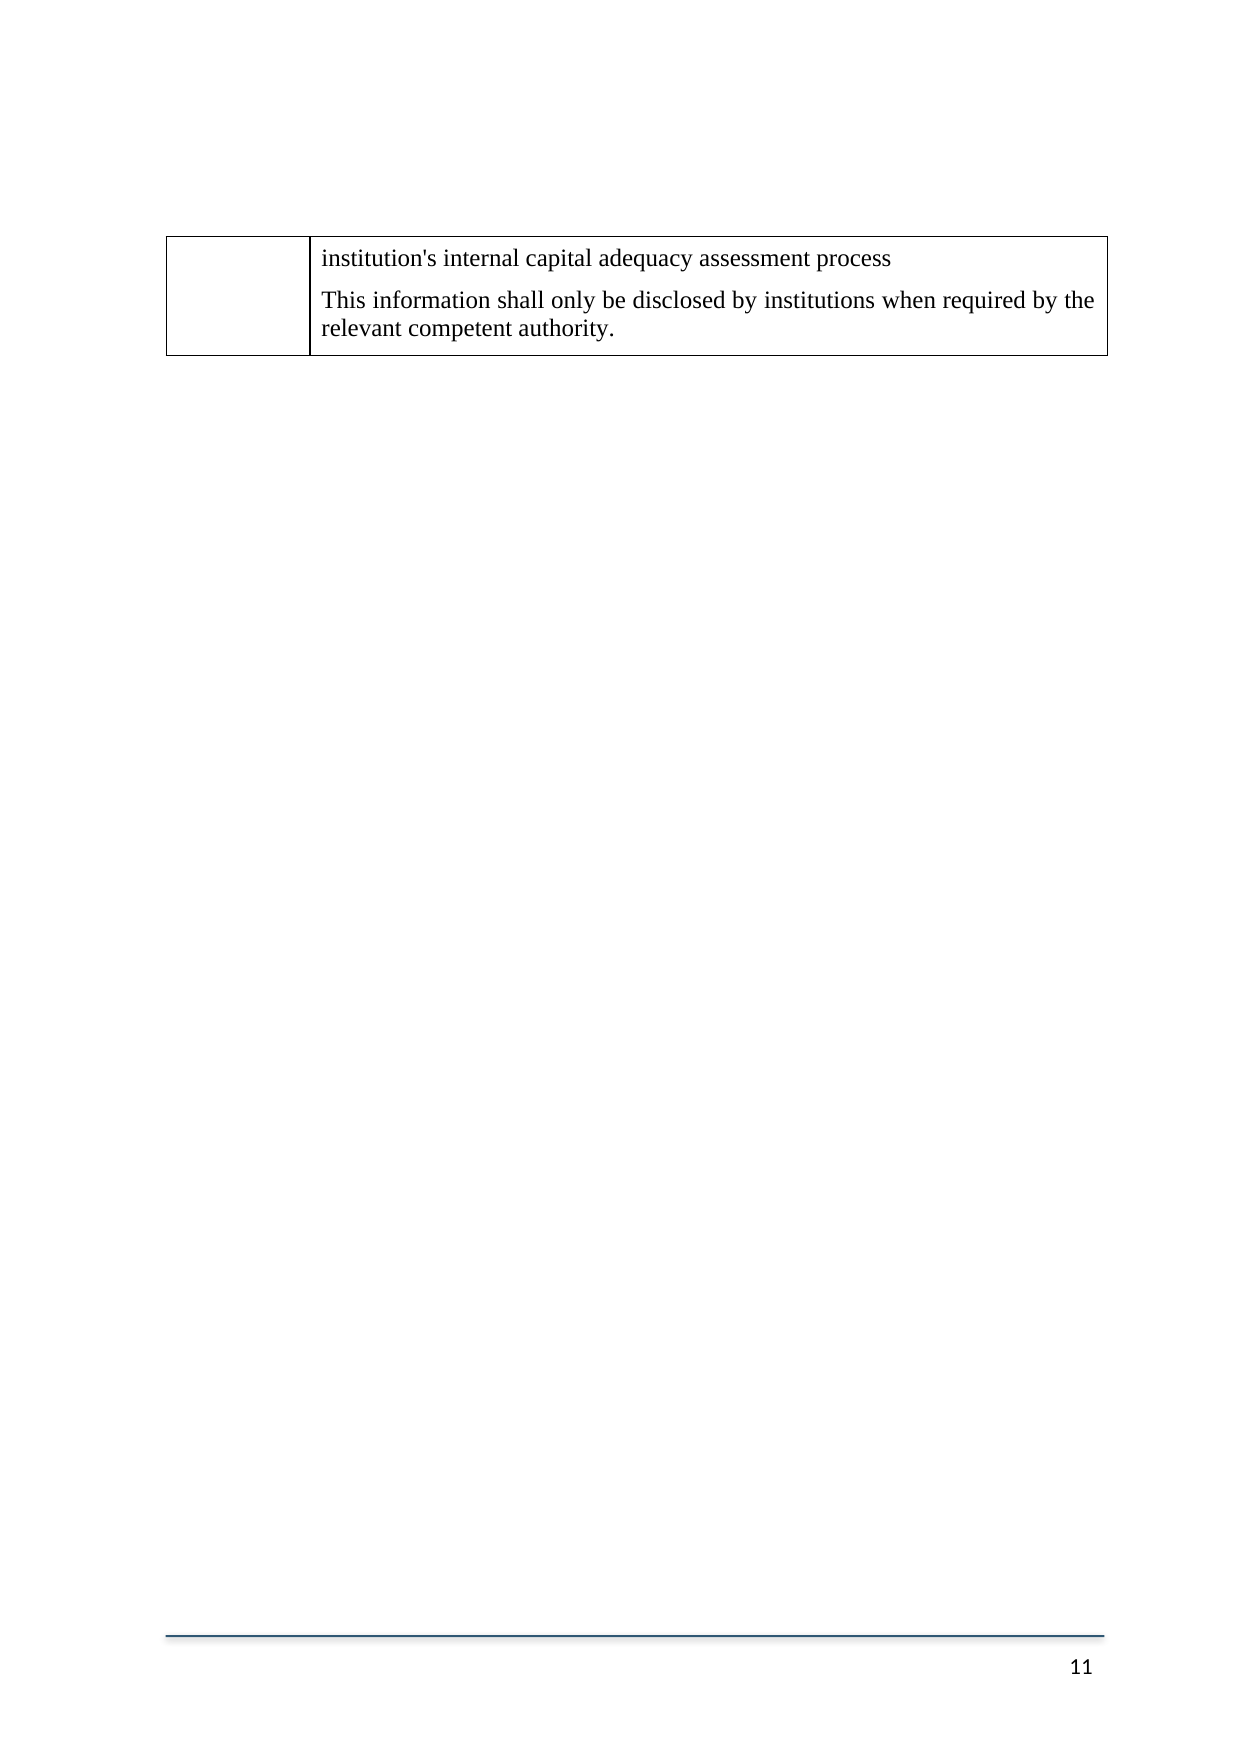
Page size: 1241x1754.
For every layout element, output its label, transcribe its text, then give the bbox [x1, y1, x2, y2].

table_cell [311, 237, 1107, 355]
table_cell b [167, 237, 309, 355]
